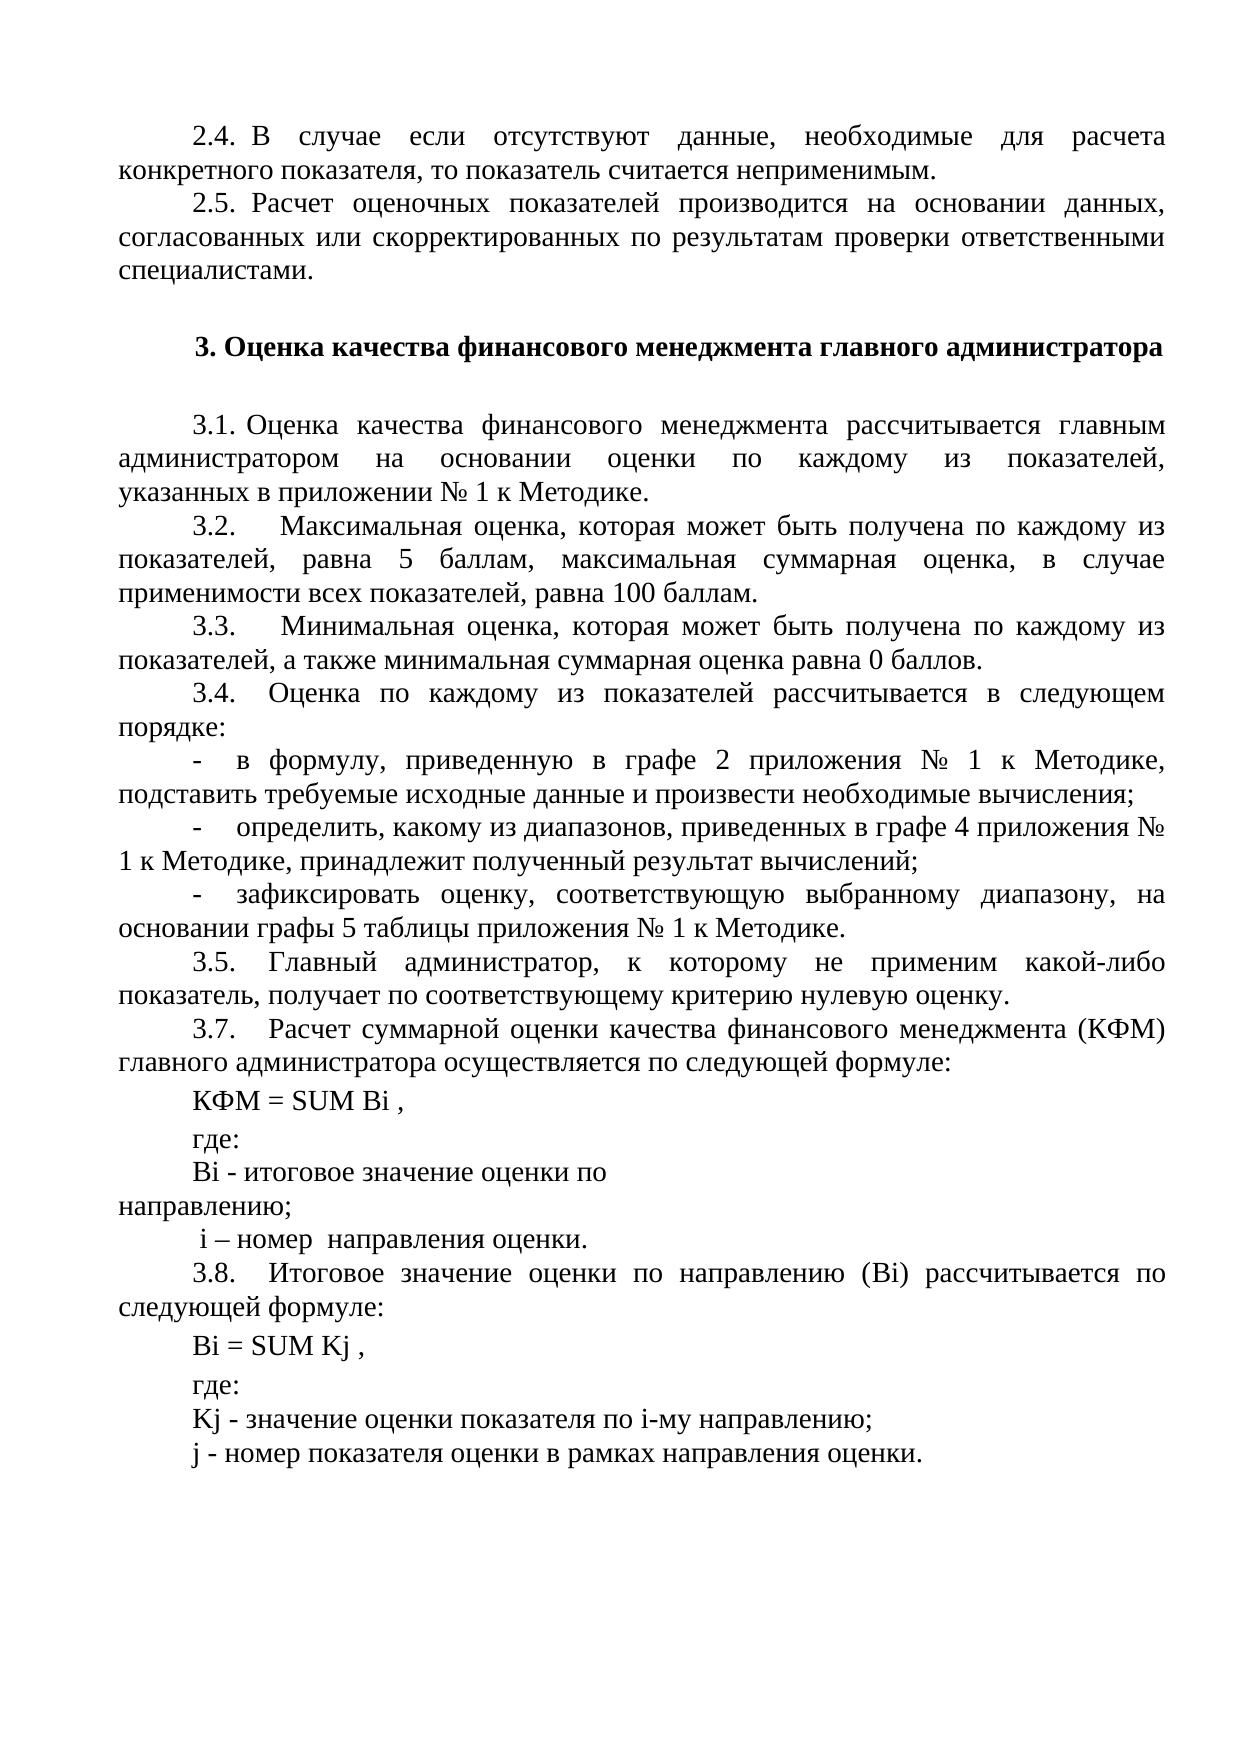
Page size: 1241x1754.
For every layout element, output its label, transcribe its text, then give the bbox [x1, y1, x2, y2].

text 3.1. Оценка качества финансового менеджмента рассчитывается главным администратором на основании оценки по каждому из показателей, указанных в приложении № 1 к Методике. [118, 407, 1166, 508]
text j - номер показателя оценки в рамках направления оценки. [118, 1435, 930, 1469]
text i – номер направления оценки. [118, 1222, 682, 1255]
text КФМ = SUM Bi , [118, 1083, 1166, 1117]
text где: [118, 1367, 1166, 1401]
text - зафиксировать оценку, соответствующую выбранному диапазону, на основании графы 5 таблицы приложения № 1 к Методике. [118, 877, 1166, 944]
text Bi = SUM Kj , [118, 1328, 1166, 1361]
list Максимальная оценка, которая может быть получена по каждому из показателей, равна 5 баллам, максимальная суммарная оценка, в случае применимости всех показателей, равна 100 баллам. [118, 508, 1166, 608]
list Минимальная оценка, которая может быть получена по каждому из показателей, а также минимальная суммарная оценка равна 0 баллов. [118, 608, 1166, 675]
text 3.7. Расчет суммарной оценки качества финансового менеджмента (КФМ) главного администратора осуществляется по следующей формуле: [118, 1011, 1166, 1078]
text Bi - итоговое значение оценки по направлению; [118, 1154, 682, 1222]
text 2.4. В случае если отсутствуют данные, необходимые для расчета конкретного показателя, то показатель считается неприменимым. [118, 118, 1166, 185]
text Kj - значение оценки показателя по i-му направлению; [118, 1401, 930, 1435]
text 3.8. Итоговое значение оценки по направлению (Bi) рассчитывается по следующей формуле: [118, 1255, 1166, 1322]
text 3. Оценка качества финансового менеджмента главного администратора [192, 329, 1166, 363]
text - определить, какому из диапазонов, приведенных в графе 4 приложения № 1 к Методике, принадлежит полученный результат вычислений; [118, 809, 1166, 877]
text 3.5. Главный администратор, к которому не применим какой-либо показатель, получает по соответствующему критерию нулевую оценку. [118, 944, 1166, 1011]
text 2.5. Расчет оценочных показателей производится на основании данных, согласованных или скорректированных по результатам проверки ответственными специалистами. [118, 185, 1166, 286]
text где: [118, 1121, 1166, 1154]
text 3.4. Оценка по каждому из показателей рассчитывается в следующем порядке: [118, 675, 1166, 742]
text - в формулу, приведенную в графе 2 приложения № 1 к Методике, подставить требуемые исходные данные и произвести необходимые вычисления; [118, 742, 1166, 809]
